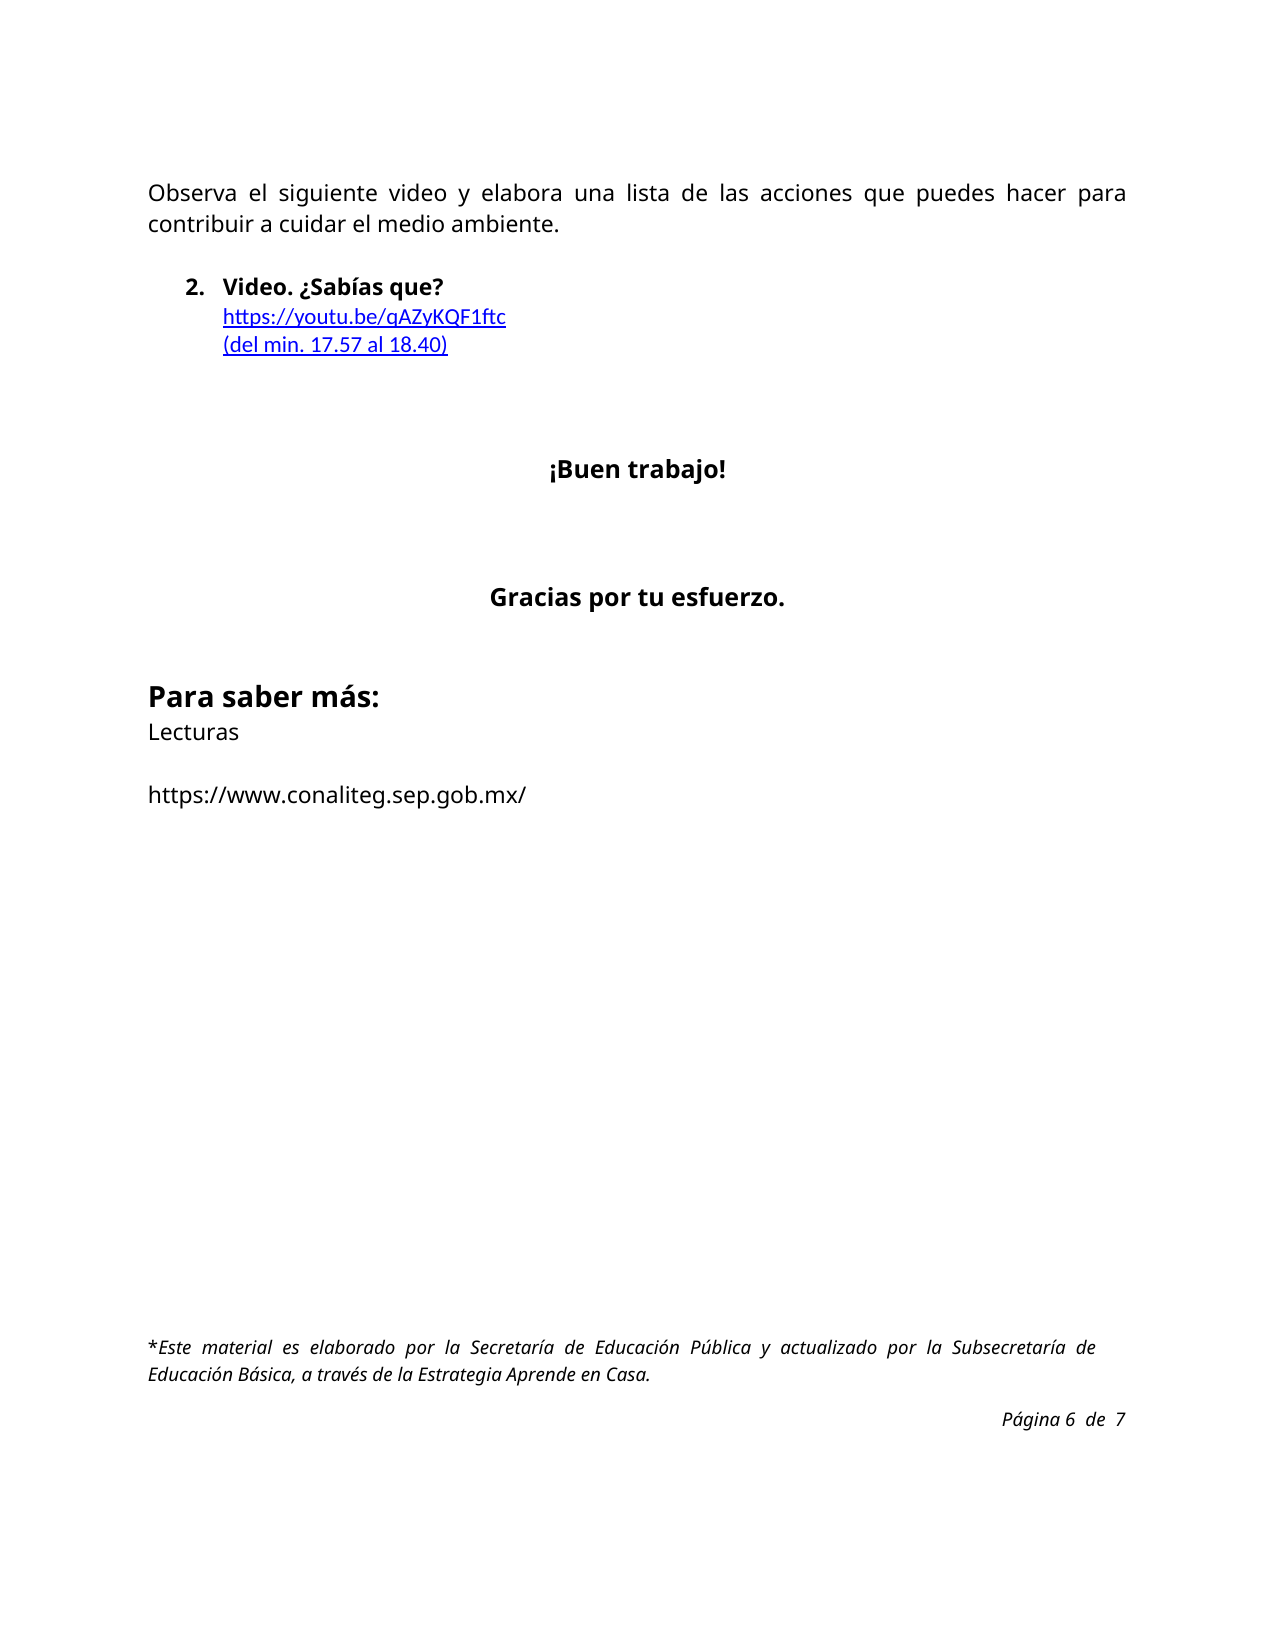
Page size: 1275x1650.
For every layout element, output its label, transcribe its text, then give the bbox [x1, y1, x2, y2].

text https://www.conaliteg.sep.gob.mx/ [148, 778, 1127, 810]
list (del min. 17.57 al 18.40) [223, 330, 1127, 358]
list https://youtu.be/qAZyKQF1ftc [223, 302, 1127, 330]
text Para saber más: [148, 676, 1127, 716]
text ¡Buen trabajo! [148, 452, 1127, 486]
list Video. ¿Sabías que? [185, 271, 1127, 302]
text Gracias por tu esfuerzo. [148, 580, 1127, 614]
text Observa el siguiente video y elabora una lista de las acciones que puedes hacer para contribuir a cuidar el medio ambiente. [148, 177, 1127, 240]
text Lecturas [148, 716, 1127, 747]
